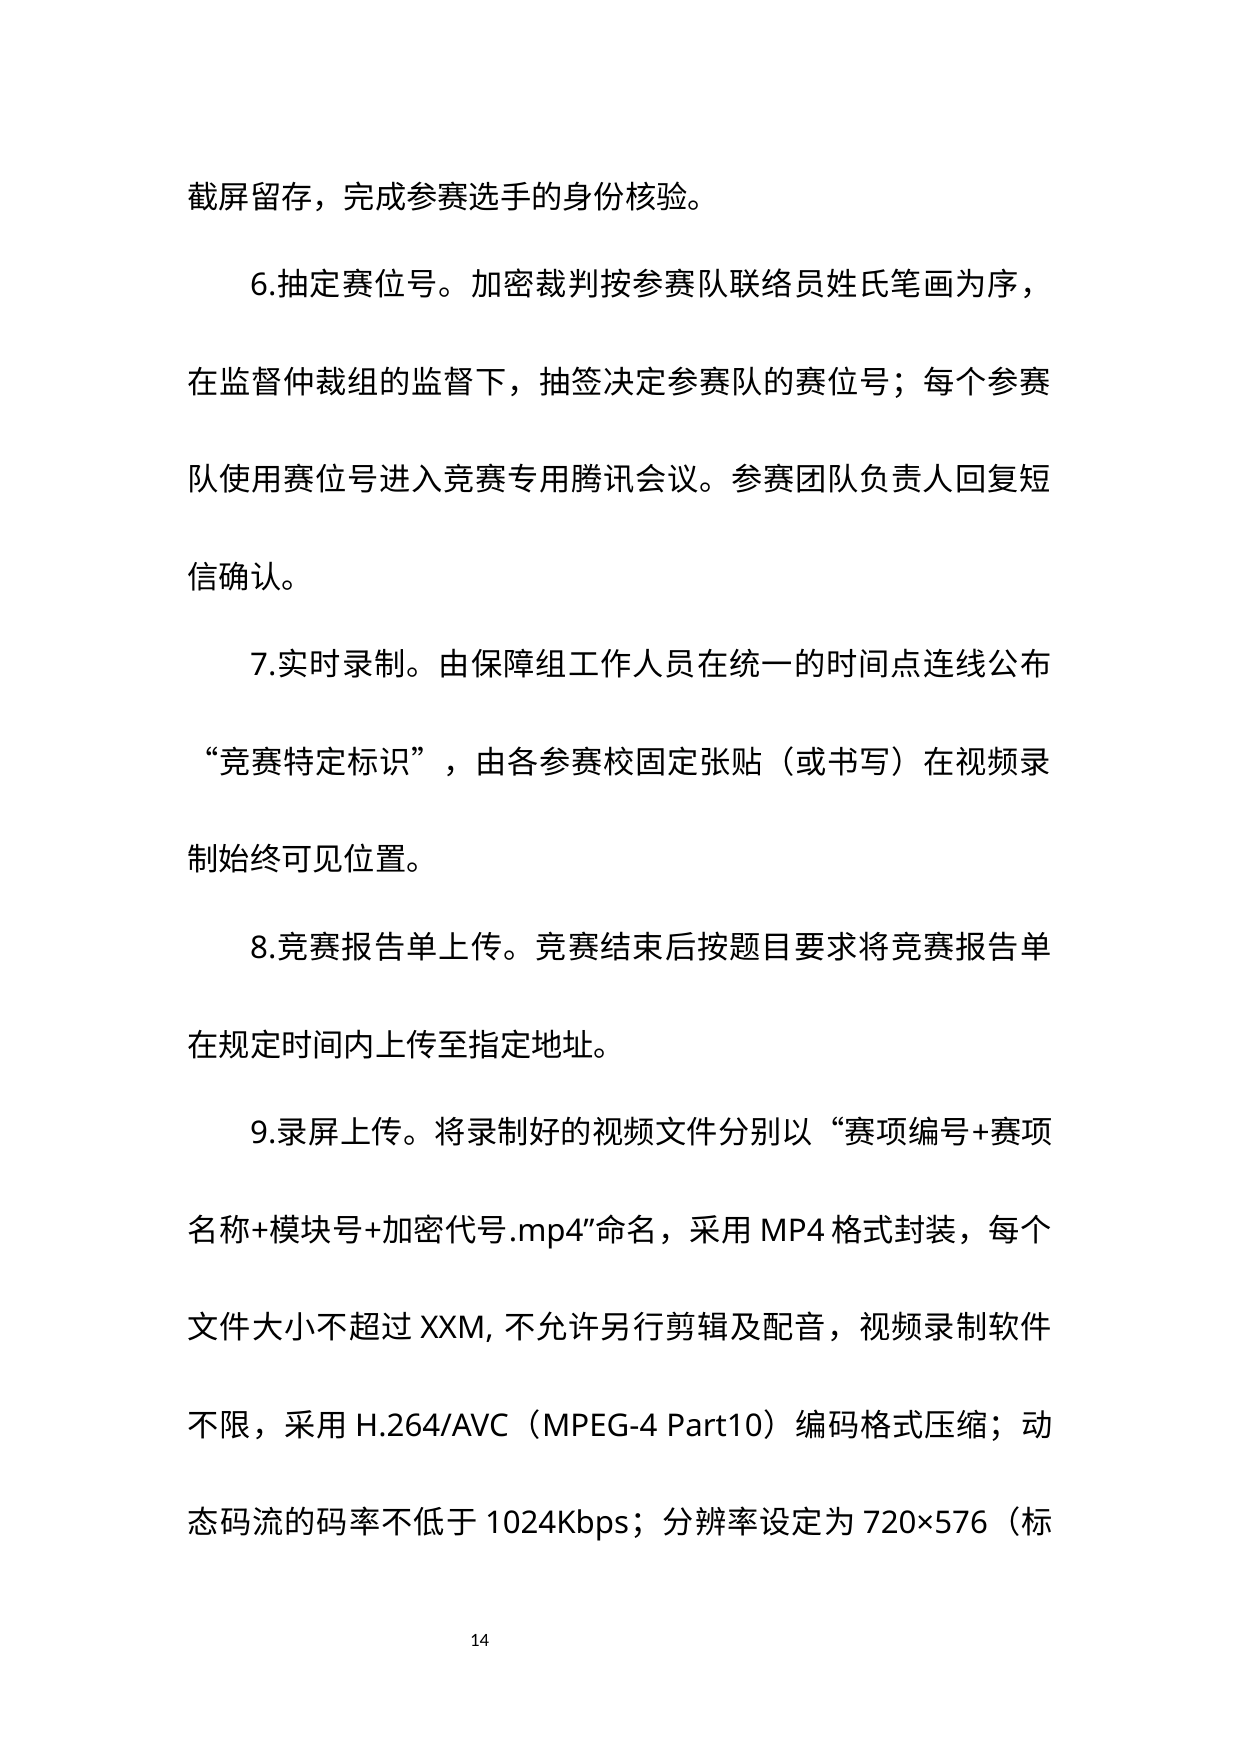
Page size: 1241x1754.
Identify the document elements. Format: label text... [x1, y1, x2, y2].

text 7.实时录制。由保障组工作人员在统一的时间点连线公布“竞赛特定标识”，由各参赛校固定张贴（或书写）在视频录制始终可见位置。 [187, 630, 1053, 890]
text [187, 1097, 1053, 1552]
text 8.竞赛报告单上传。竞赛结束后按题目要求将竞赛报告单在规定时间内上传至指定地址。 [187, 912, 1053, 1075]
text 6.抽定赛位号。加密裁判按参赛队联络员姓氏笔画为序，在监督仲裁组的监督下，抽签决定参赛队的赛位号；每个参赛队使用赛位号进入竞赛专用腾讯会议。参赛团队负责人回复短信确认。 [187, 249, 1053, 607]
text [187, 162, 1053, 227]
